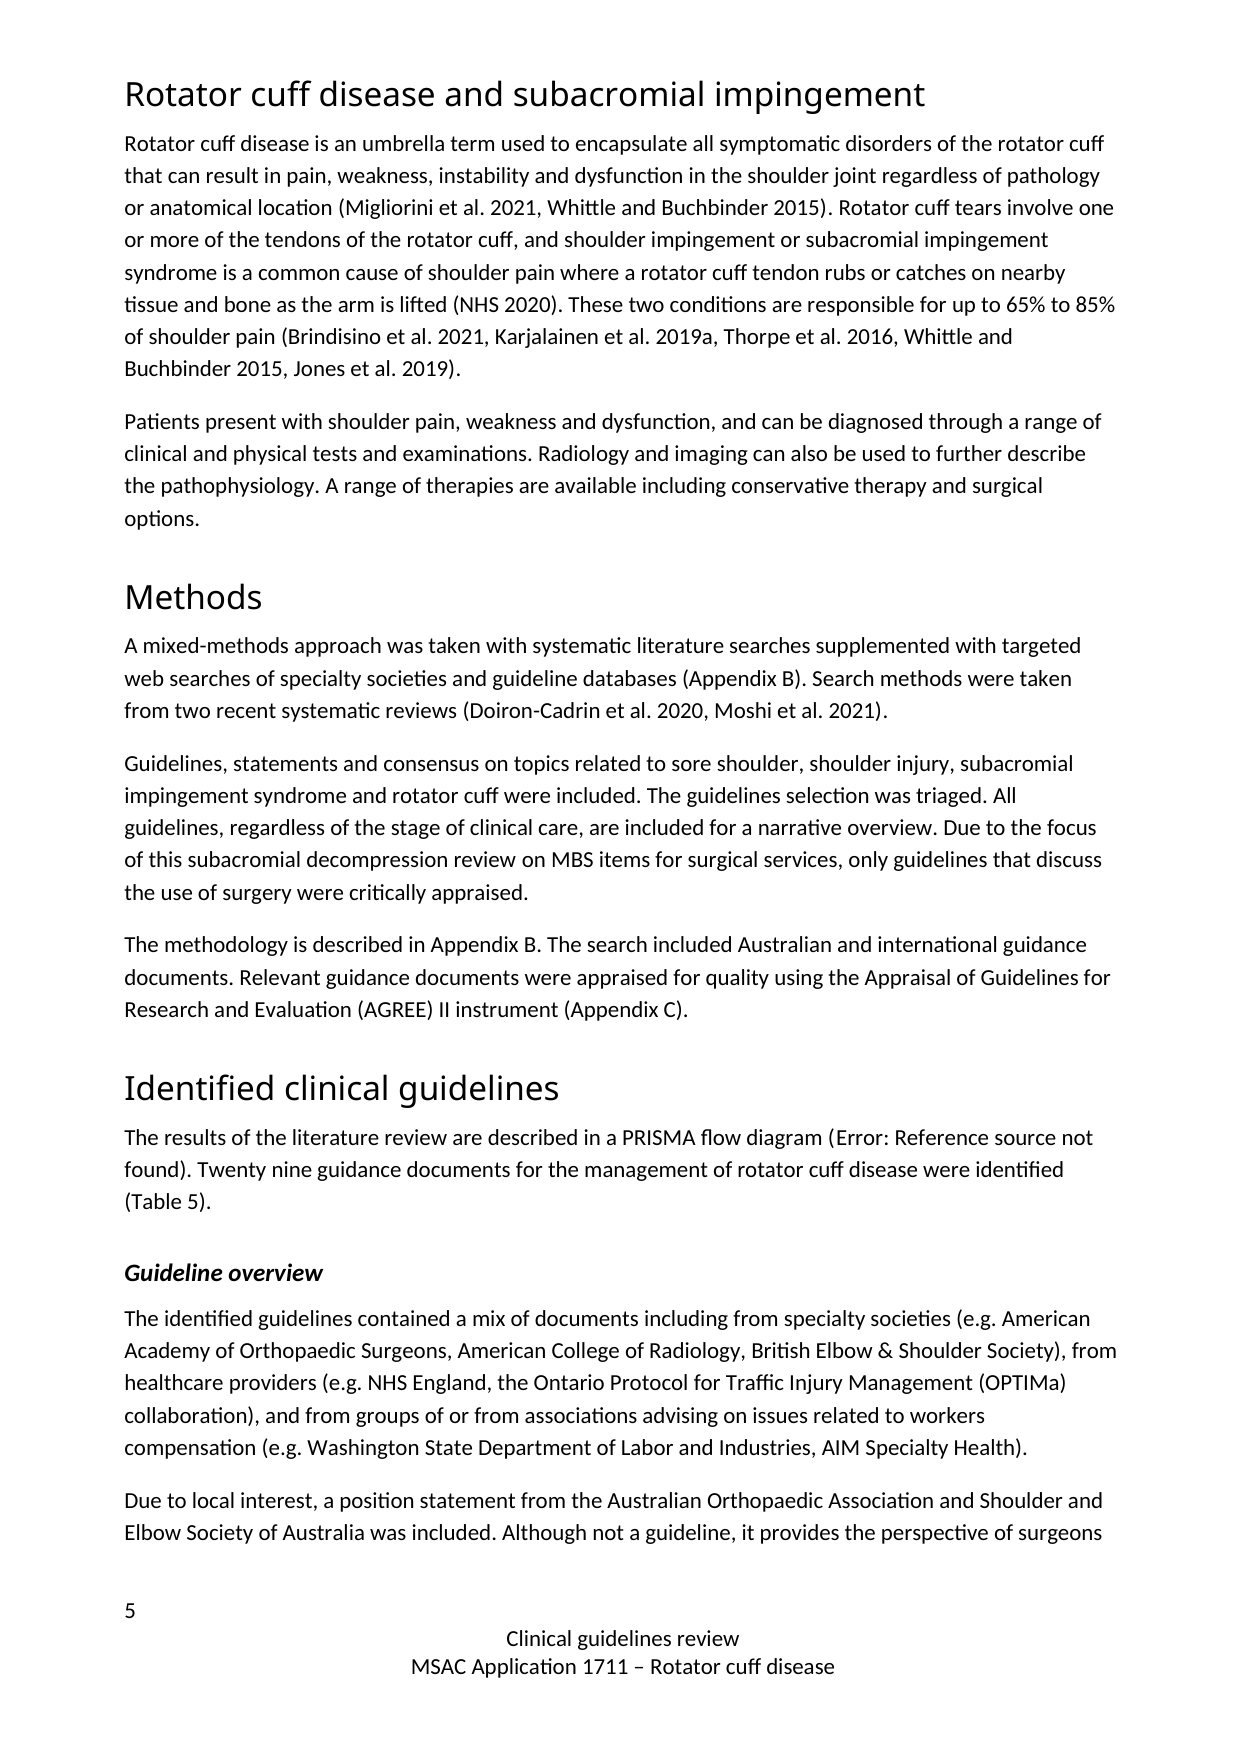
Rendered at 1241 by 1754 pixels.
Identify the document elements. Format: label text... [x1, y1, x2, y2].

text A mixed-methods approach was taken with systematic literature searches supplemented with targeted web searches of specialty societies and guideline databases (Appendix B). Search methods were taken from two recent systematic reviews (Doiron-Cadrin et al. 2020, Moshi et al. 2021). [124, 631, 1122, 724]
subtitle Guideline overview [124, 1257, 1122, 1287]
subtitle Rotator cuff disease and subacromial impingement [124, 71, 1122, 116]
text The identified guidelines contained a mix of documents including from specialty societies (e.g. American Academy of Orthopaedic Surgeons, American College of Radiology, British Elbow & Shoulder Society), from healthcare providers (e.g. NHS England, the Ontario Protocol for Traffic Injury Management (OPTIMa) collaboration), and from groups of or from associations advising on issues related to workers compensation (e.g. Washington State Department of Labor and Industries, AIM Specialty Health). [124, 1304, 1122, 1461]
text Guidelines, statements and consensus on topics related to sore shoulder, shoulder injury, subacromial impingement syndrome and rotator cuff were included. The guidelines selection was triaged. All guidelines, regardless of the stage of clinical care, are included for a narrative overview. Due to the focus of this subacromial decompression review on MBS items for surgical services, only guidelines that discuss the use of surgery were critically appraised. [124, 749, 1122, 906]
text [124, 1486, 1122, 1546]
text Rotator cuff disease is an umbrella term used to encapsulate all symptomatic disorders of the rotator cuff that can result in pain, weakness, instability and dysfunction in the shoulder joint regardless of pathology or anatomical location (Migliorini et al. 2021, Whittle and Buchbinder 2015). Rotator cuff tears involve one or more of the tendons of the rotator cuff, and shoulder impingement or subacromial impingement syndrome is a common cause of shoulder pain where a rotator cuff tendon rubs or catches on nearby tissue and bone as the arm is lifted (NHS 2020). These two conditions are responsible for up to 65% to 85% of shoulder pain (Brindisino et al. 2021, Karjalainen et al. 2019a, Thorpe et al. 2016, Whittle and Buchbinder 2015, Jones et al. 2019). [124, 129, 1122, 382]
subtitle Methods [124, 573, 1122, 619]
subtitle Identified clinical guidelines [124, 1065, 1122, 1110]
text The methodology is described in Appendix B. The search included Australian and international guidance documents. Relevant guidance documents were appraised for quality using the Appraisal of Guidelines for Research and Evaluation (AGREE) II instrument (Appendix C). [124, 931, 1122, 1023]
text Patients present with shoulder pain, weakness and dysfunction, and can be diagnosed through a range of clinical and physical tests and examinations. Radiology and imaging can also be used to further describe the pathophysiology. A range of therapies are available including conservative therapy and surgical options. [124, 407, 1122, 532]
